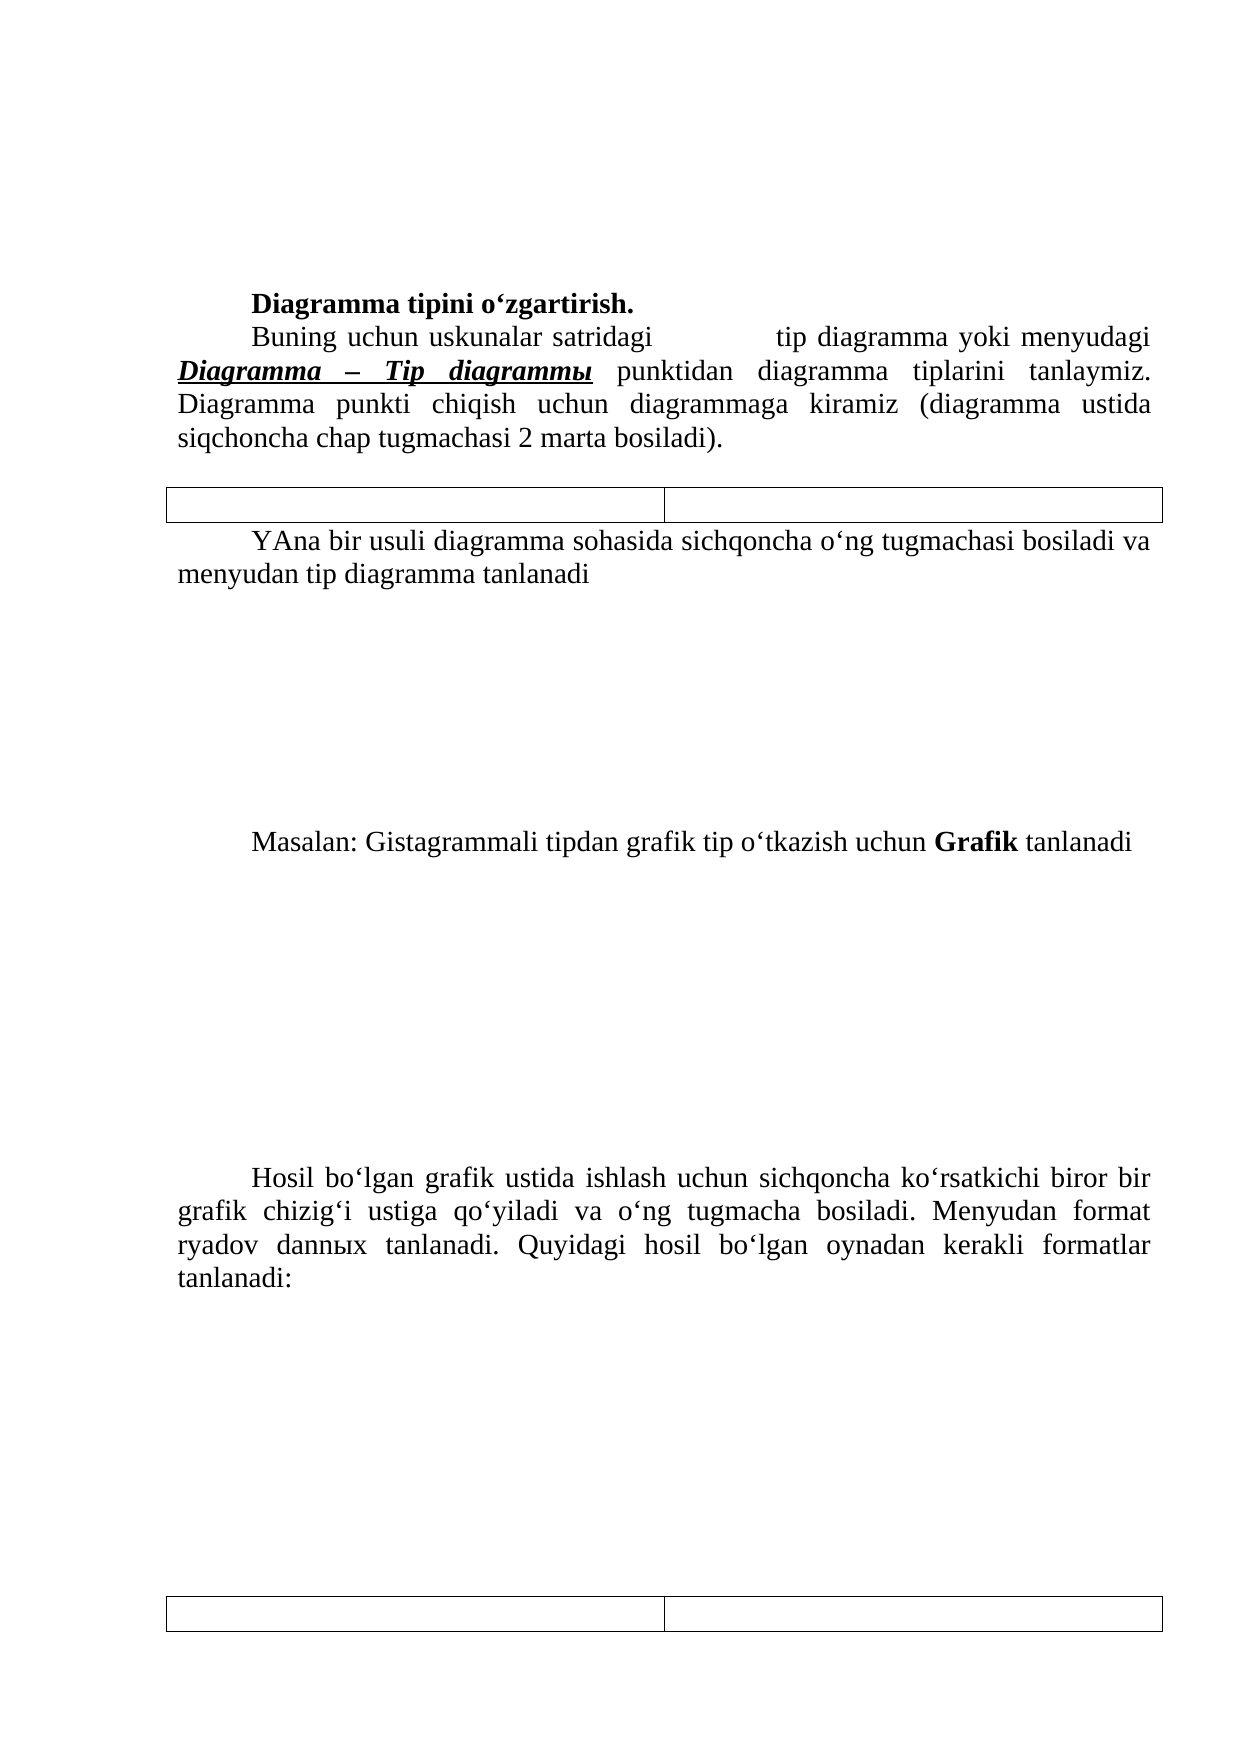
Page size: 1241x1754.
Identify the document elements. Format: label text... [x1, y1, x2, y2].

table_header [167, 1597, 664, 1631]
table_header [665, 488, 1162, 522]
table_header [665, 1597, 1162, 1631]
text YAna bir usuli diagramma sohasida sichqoncha o‘ng tugmachasi bosiladi va menyudan tip diagramma tanlanadi [177, 523, 1152, 590]
table_header [167, 488, 664, 522]
text Hosil bo‘lgan grafik ustida ishlash uchun sichqoncha ko‘rsatkichi biror bir grafik chizig‘i ustiga qo‘yiladi va o‘ng tugmacha bosiladi. Menyudan format ryadov dannыx tanlanadi. Quyidagi hosil bo‘lgan oynadan kerakli formatlar tanlanadi: [177, 1160, 1152, 1294]
text Diagramma tipini o‘zgartirish. [177, 286, 1152, 319]
text Masalan: Gistagrammali tipdan grafik tip o‘tkazish uchun Grafik tanlanadi [177, 824, 1152, 858]
text Buning uchun uskunalar satridagi tip diagramma yoki menyudagi Diagramma – Tip diagrammы punktidan diagramma tiplarini tanlaymiz. Diagramma punkti chiqish uchun diagrammaga kiramiz (diagramma ustida siqchoncha chap tugmachasi 2 marta bosiladi). [177, 319, 1152, 453]
